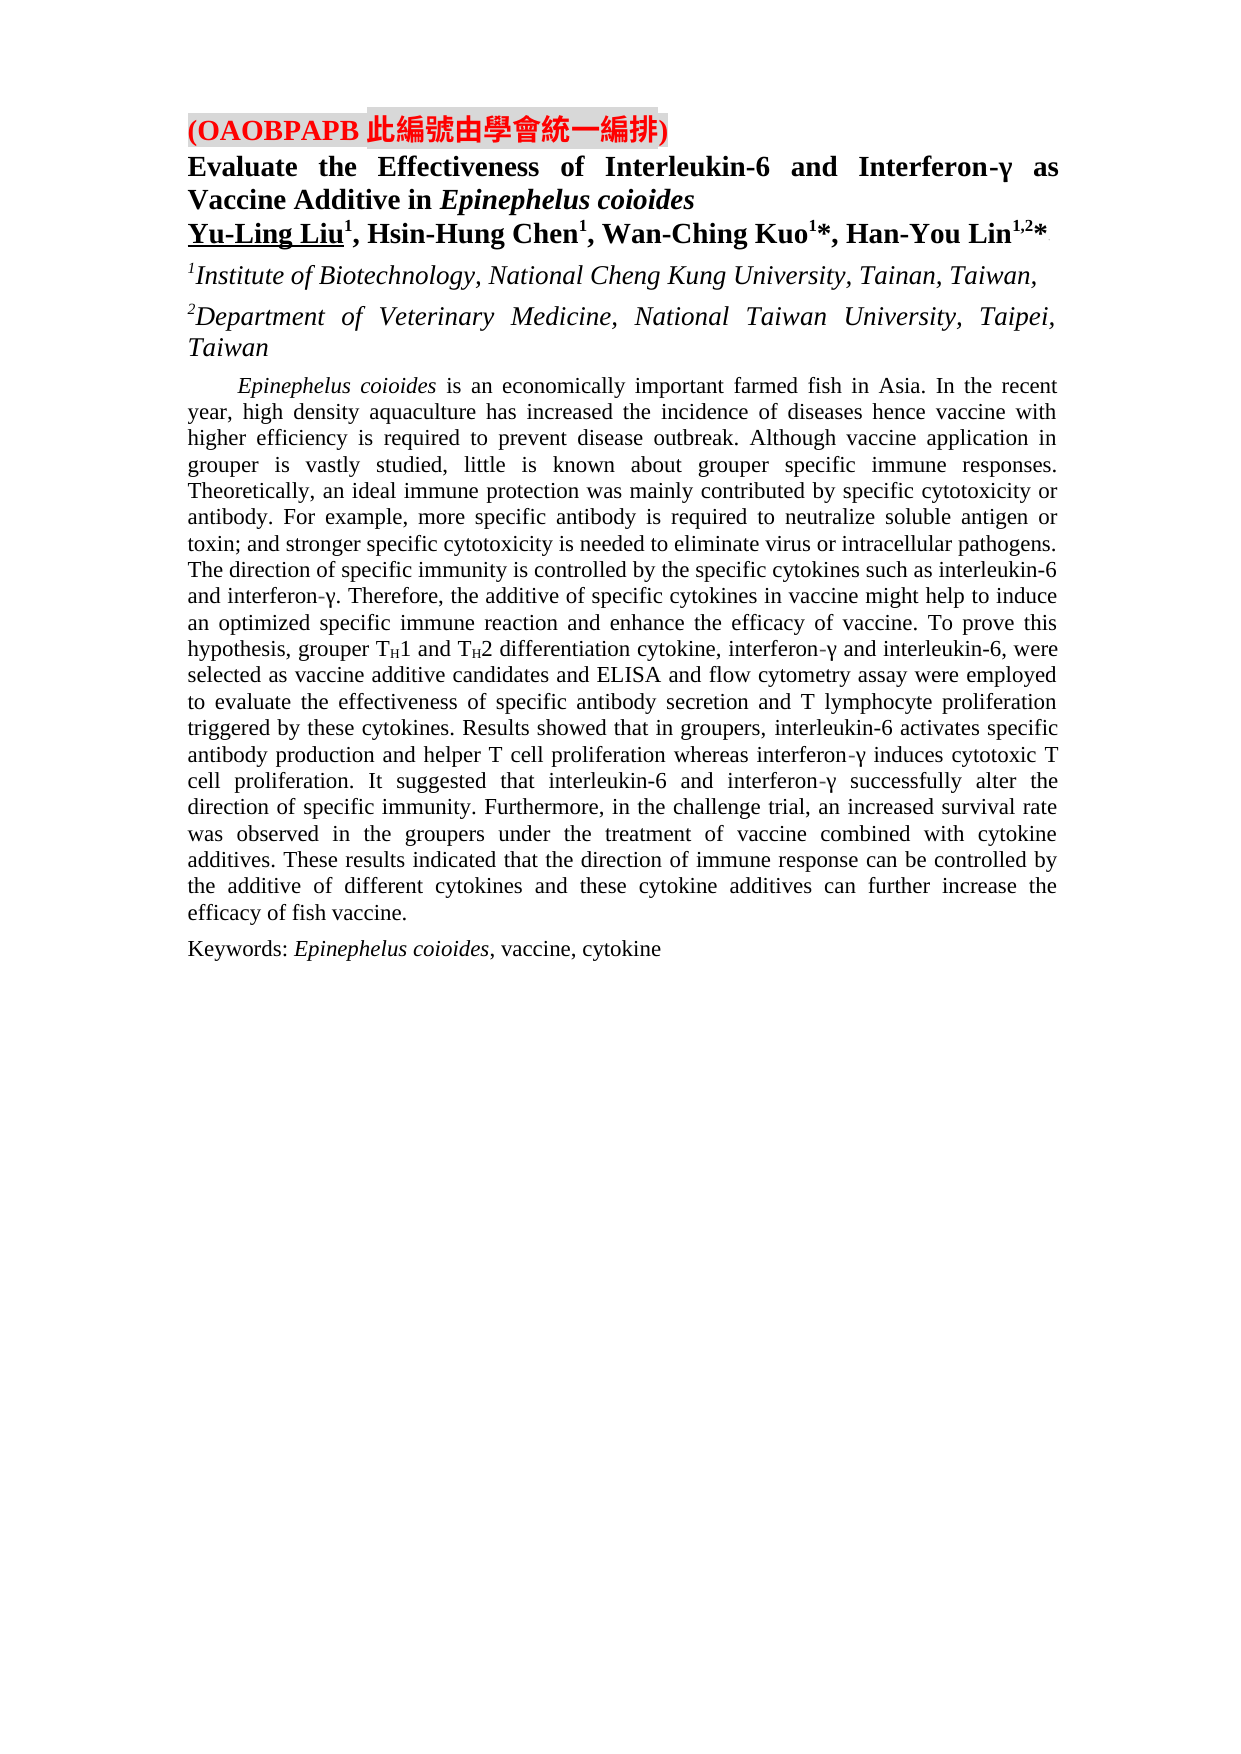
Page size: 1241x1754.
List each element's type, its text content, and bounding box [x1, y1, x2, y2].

text Epinephelus coioides is an economically important farmed fish in Asia. In the recent year, high density aquaculture has increased the incidence of diseases hence vaccine with higher efficiency is required to prevent disease outbreak. Although vaccine application in grouper is vastly studied, little is known about grouper specific immune responses. Theoretically, an ideal immune protection was mainly contributed by specific cytotoxicity or antibody. For example, more specific antibody is required to neutralize soluble antigen or toxin; and stronger specific cytotoxicity is needed to eliminate virus or intracellular pathogens. The direction of specific immunity is controlled by the specific cytokines such as interleukin-6 and interferon-γ. Therefore, the additive of specific cytokines in vaccine might help to induce an optimized specific immune reaction and enhance the efficacy of vaccine. To prove this hypothesis, grouper TH1 and TH2 differentiation cytokine, interferon-γ and interleukin-6, were selected as vaccine additive candidates and ELISA and flow cytometry assay were employed to evaluate the effectiveness of specific antibody secretion and T lymphocyte proliferation triggered by these cytokines. Results showed that in groupers, interleukin-6 activates specific antibody production and helper T cell proliferation whereas interferon-γ induces cytotoxic T cell proliferation. It suggested that interleukin-6 and interferon-γ successfully alter the direction of specific immunity. Furthermore, in the challenge trial, an increased survival rate was observed in the groupers under the treatment of vaccine combined with cytokine additives. These results indicated that the direction of immune response can be controlled by the additive of different cytokines and these cytokine additives can further increase the efficacy of fish vaccine. [187, 372, 1059, 925]
text 2Department of Veterinary Medicine, National Taiwan University, Taipei, Taiwan [187, 300, 1059, 362]
text 1Institute of Biotechnology, National Cheng Kung University, Tainan, Taiwan, [187, 259, 1059, 290]
text Keywords: Epinephelus coioides, vaccine, cytokine [187, 935, 1059, 961]
text (OAOBPAPB 此編號由學會統一編排) [658, 107, 1059, 149]
text (OAOBPAPB 此編號由學會統一編排) [187, 107, 367, 149]
text Yu-Ling Liu1, Hsin-Hung Chen1, Wan-Ching Kuo1*, Han-You Lin1,2* * [187, 216, 1059, 249]
text Evaluate the Effectiveness of Interleukin-6 and Interferon-γ as Vaccine Additive in Epinephelus coioides [187, 149, 1059, 216]
